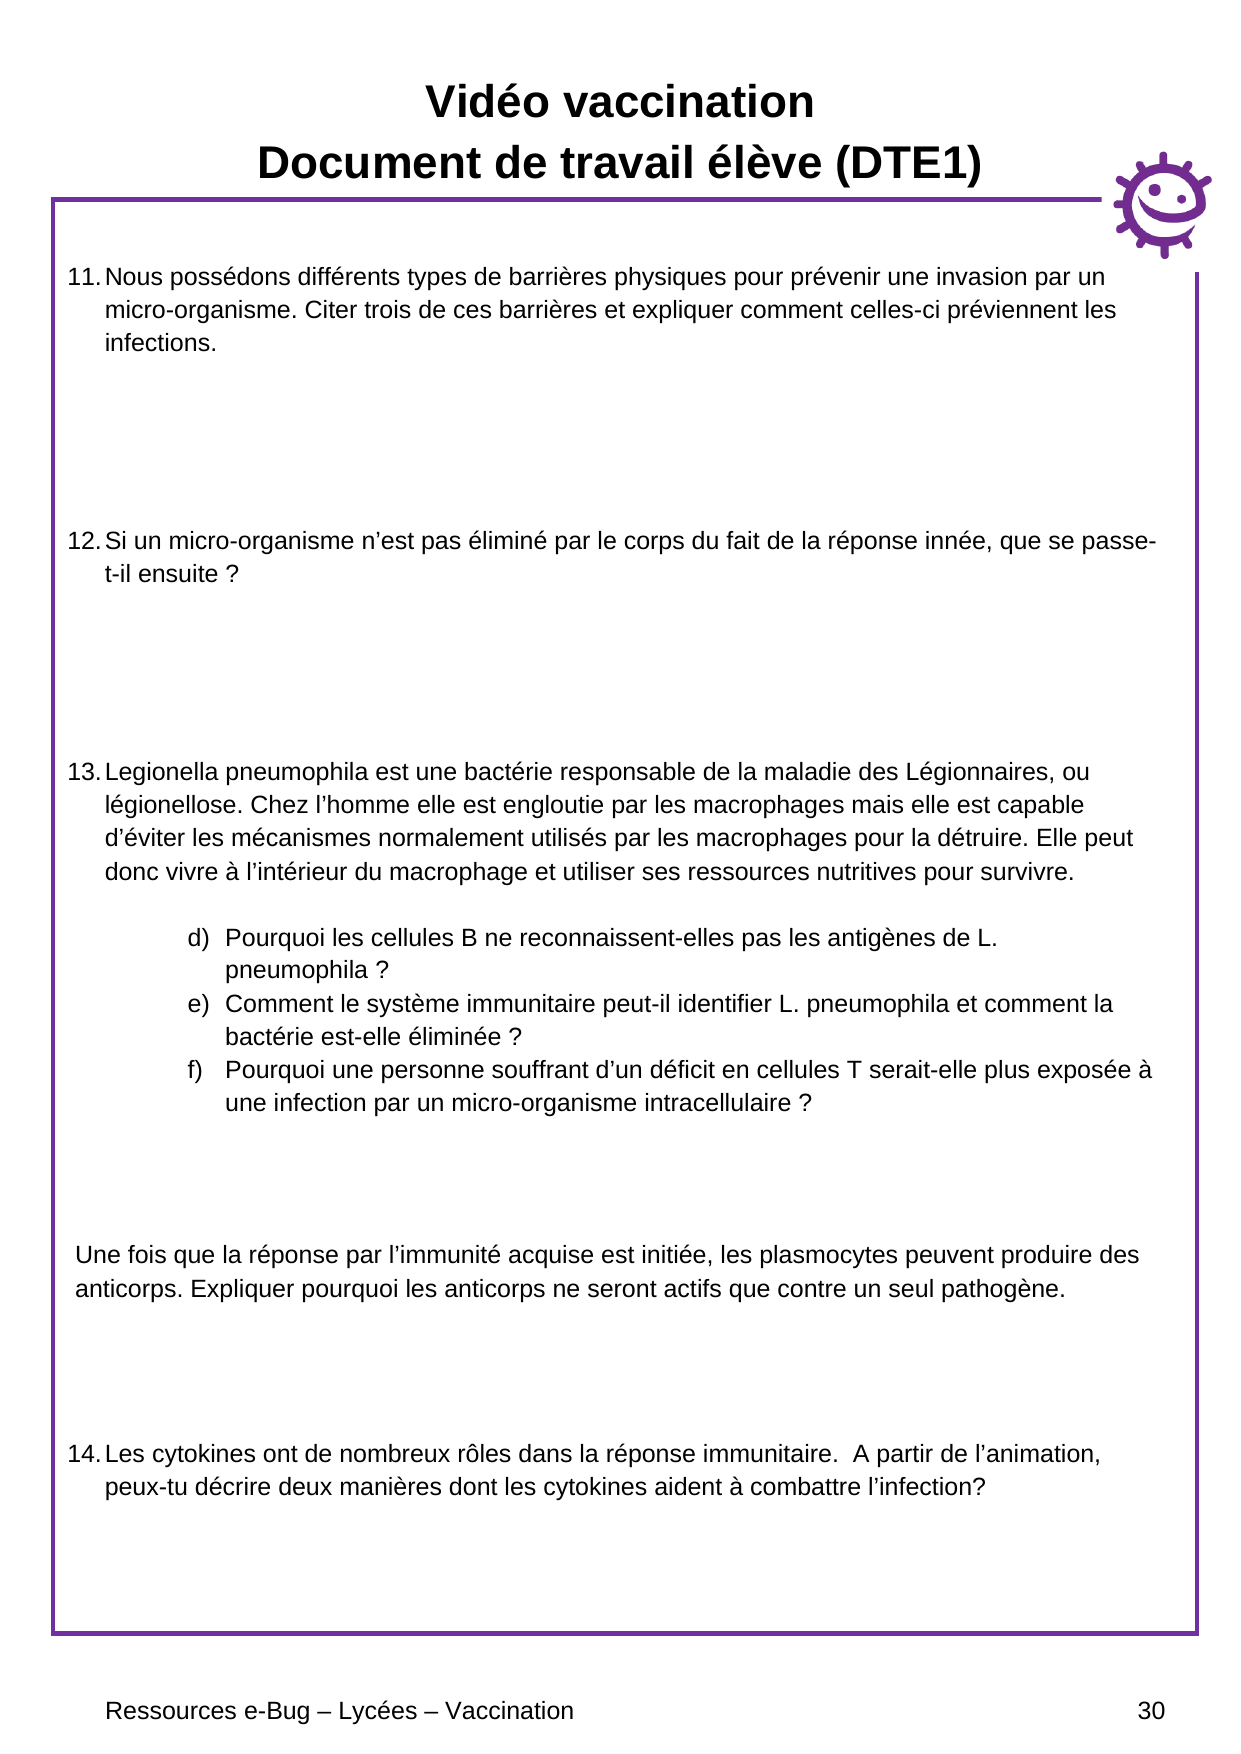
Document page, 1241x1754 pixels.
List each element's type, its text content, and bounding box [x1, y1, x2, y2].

subtitle Document de travail élève (DTE1) [75, 136, 1165, 188]
list Les cytokines ont de nombreux rôles dans la réponse immunitaire. A partir de l’animation, peux-tu décrire deux manières dont les cytokines aident à combattre l’infection? [67, 1439, 1165, 1500]
text Une fois que la réponse par l’immunité acquise est initiée, les plasmocytes peuvent produire des anticorps. Expliquer pourquoi les anticorps ne seront actifs que contre un seul pathogène. [75, 1241, 1165, 1302]
picture [1101, 146, 1225, 272]
list Pourquoi une personne souffrant d’un déficit en cellules T serait-elle plus exposée à une infection par un micro-organisme intracellulaire ? [187, 1054, 1165, 1116]
subtitle Vidéo vaccination [75, 75, 1165, 128]
list Pourquoi les cellules B ne reconnaissent-elles pas les antigènes de L. pneumophila ? [187, 922, 1165, 984]
list Legionella pneumophila est une bactérie responsable de la maladie des Légionnaires, ou légionellose. Chez l’homme elle est engloutie par les macrophages mais elle est capable d’éviter les mécanismes normalement utilisés par les macrophages pour la détruire. Elle peut donc vivre à l’intérieur du macrophage et utiliser ses ressources nutritives pour survivre. [67, 757, 1165, 885]
list Nous possédons différents types de barrières physiques pour prévenir une invasion par un micro-organisme. Citer trois de ces barrières et expliquer comment celles-ci préviennent les infections. [67, 262, 1165, 357]
list Comment le système immunitaire peut-il identifier L. pneumophila et comment la bactérie est-elle éliminée ? [187, 988, 1165, 1050]
list Si un micro-organisme n’est pas éliminé par le corps du fait de la réponse innée, que se passe-t-il ensuite ? [67, 526, 1165, 588]
